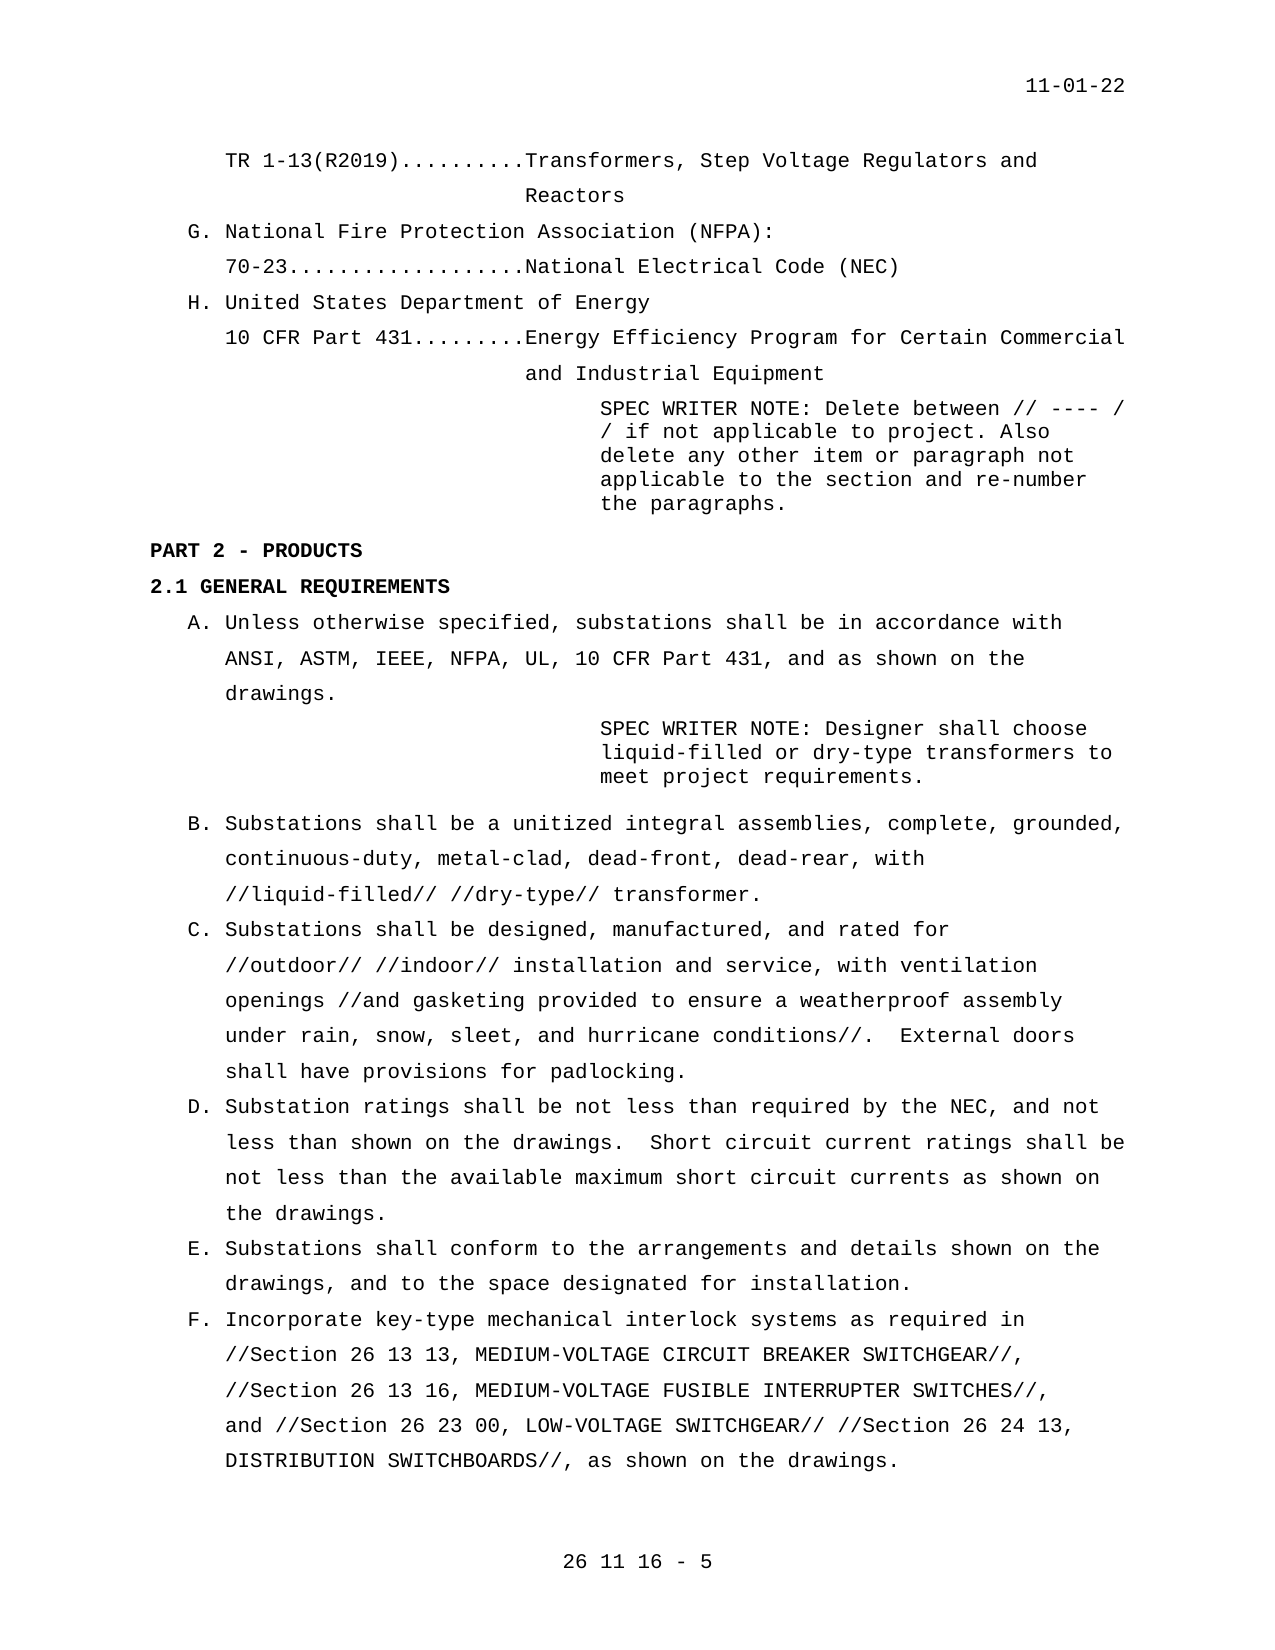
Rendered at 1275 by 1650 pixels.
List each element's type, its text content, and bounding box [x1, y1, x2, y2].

text C. Substations shall be designed, manufactured, and rated for //outdoor// //indoor// installation and service, with ventilation openings //and gasketing provided to ensure a weatherproof assembly under rain, snow, sleet, and hurricane conditions//. External doors shall have provisions for padlocking. [187, 919, 1125, 1084]
text H. United States Department of Energy [187, 292, 1125, 315]
text PART 2 - PRODUCTS [150, 540, 1125, 563]
text 10 CFR Part 431 Energy Efficiency Program for Certain Commercial and Industrial Equipment [225, 327, 1125, 386]
text TR 1-13(R2019) Transformers, Step Voltage Regulators and Reactors [225, 150, 1125, 209]
text B. Substations shall be a unitized integral assemblies, complete, grounded, continuous-duty, metal-clad, dead-front, dead-rear, with //liquid-filled// //dry-type// transformer. [187, 813, 1125, 907]
text SPEC WRITER NOTE: Delete between // ---- // if not applicable to project. Also delete any other item or paragraph not applicable to the section and re-number the paragraphs. [600, 398, 1125, 516]
text 2.1 GENERAL REQUIREMENTS [150, 576, 1125, 599]
text SPEC WRITER NOTE: Designer shall choose liquid-filled or dry-type transformers to meet project requirements. [600, 718, 1125, 789]
text F. Incorporate key-type mechanical interlock systems as required in //Section 26 13 13, MEDIUM-VOLTAGE CIRCUIT BREAKER SWITCHGEAR//, //Section 26 13 16, MEDIUM-VOLTAGE FUSIBLE INTERRUPTER SWITCHES//, and //Section 26 23 00, LOW-VOLTAGE SWITCHGEAR// //Section 26 24 13, DISTRIBUTION SWITCHBOARDS//, as shown on the drawings. [187, 1309, 1125, 1474]
text E. Substations shall conform to the arrangements and details shown on the drawings, and to the space designated for installation. [187, 1238, 1125, 1297]
text A. Unless otherwise specified, substations shall be in accordance with ANSI, ASTM, IEEE, NFPA, UL, 10 CFR Part 431, and as shown on the drawings. [187, 612, 1125, 707]
text D. Substation ratings shall be not less than required by the NEC, and not less than shown on the drawings. Short circuit current ratings shall be not less than the available maximum short circuit currents as shown on the drawings. [187, 1096, 1125, 1226]
text 70-23 National Electrical Code (NEC) [225, 256, 1125, 280]
text G. National Fire Protection Association (NFPA): [187, 221, 1125, 244]
